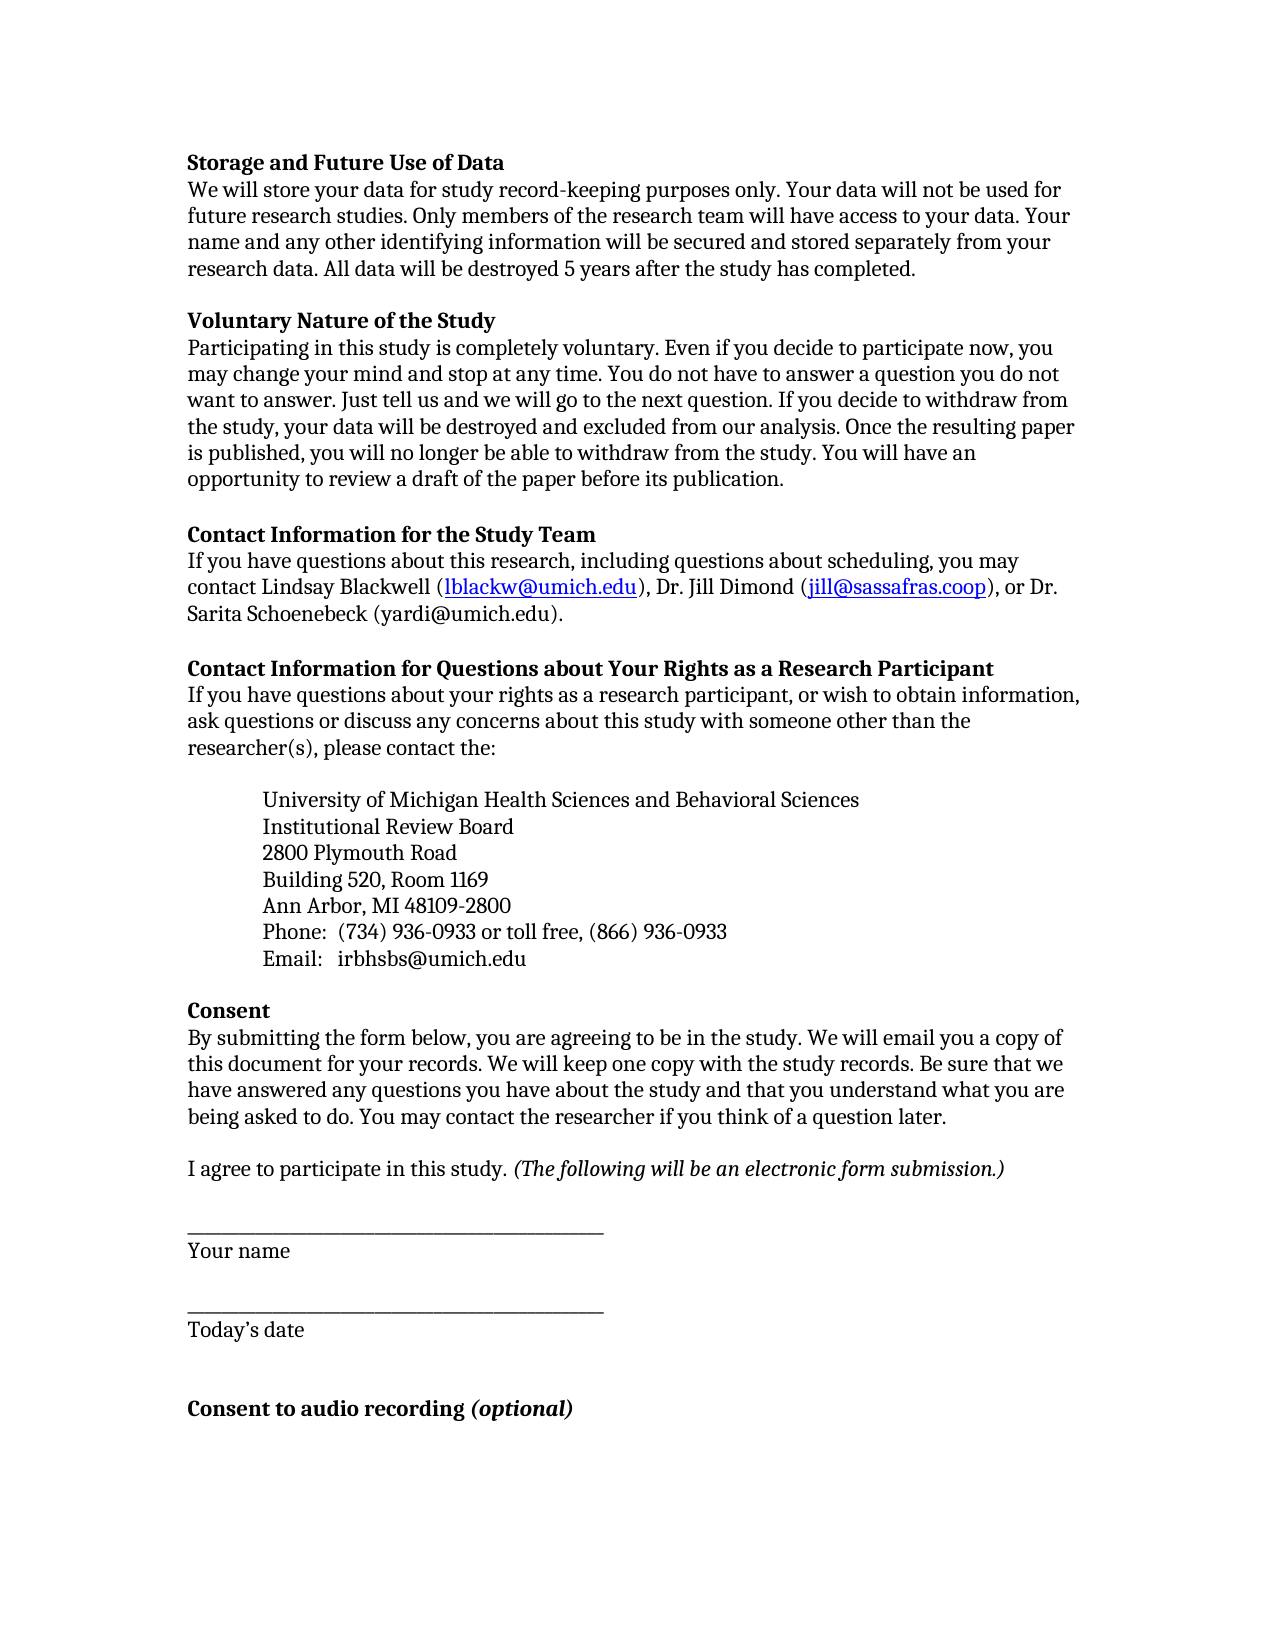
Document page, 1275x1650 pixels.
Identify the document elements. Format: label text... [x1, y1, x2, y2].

text _________________________________________________ [187, 1290, 1087, 1317]
text Voluntary Nature of the Study [187, 308, 1087, 334]
text By submitting the form below, you are agreeing to be in the study. We will email you a copy of this document for your records. We will keep one copy with the study records. Be sure that we have answered any questions you have about the study and that you understand what you are being asked to do. You may contact the researcher if you think of a question later. [187, 1024, 1087, 1130]
text Consent [187, 998, 1087, 1024]
text Participating in this study is completely voluntary. Even if you decide to participate now, you may change your mind and stop at any time. You do not have to answer a question you do not want to answer. Just tell us and we will go to the next question. If you decide to withdraw from the study, your data will be destroyed and excluded from our analysis. Once the resulting paper is published, you will no longer be able to withdraw from the study. You will have an opportunity to review a draft of the paper before its publication. [187, 334, 1087, 493]
text Phone: (734) 936-0933 or toll free, (866) 936-0933 [262, 919, 1087, 945]
text Consent to audio recording (optional) [187, 1396, 1087, 1422]
text We will store your data for study record-keeping purposes only. Your data will not be used for future research studies. Only members of the research team will have access to your data. Your name and any other identifying information will be secured and stored separately from your research data. All data will be destroyed 5 years after the study has completed. [187, 176, 1087, 282]
text University of Michigan Health Sciences and Behavioral Sciences [262, 787, 1087, 814]
text Contact Information for Questions about Your Rights as a Research Participant [187, 656, 1087, 682]
text 2800 Plymouth Road [262, 840, 1087, 866]
text Email: irbhsbs@umich.edu [262, 945, 1087, 972]
text If you have questions about this research, including questions about scheduling, you may contact Lindsay Blackwell (lblackw@umich.edu), Dr. Jill Dimond (jill@sassafras.coop), or Dr. Sarita Schoenebeck (yardi@umich.edu). [187, 548, 1087, 656]
text Ann Arbor, MI 48109-2800 [262, 893, 1087, 919]
text Institutional Review Board [262, 814, 1087, 840]
text Contact Information for the Study Team [187, 521, 1087, 548]
text Building 520, Room 1169 [262, 866, 1087, 893]
text If you have questions about your rights as a research participant, or wish to obtain information, ask questions or discuss any concerns about this study with someone other than the researcher(s), please contact the: [187, 682, 1087, 761]
text _________________________________________________ [187, 1211, 1087, 1238]
text I agree to participate in this study. (The following will be an electronic form submission.) [187, 1156, 1087, 1211]
text Today’s date [187, 1317, 1087, 1343]
text Storage and Future Use of Data [187, 150, 1087, 176]
text Your name [187, 1238, 1087, 1264]
